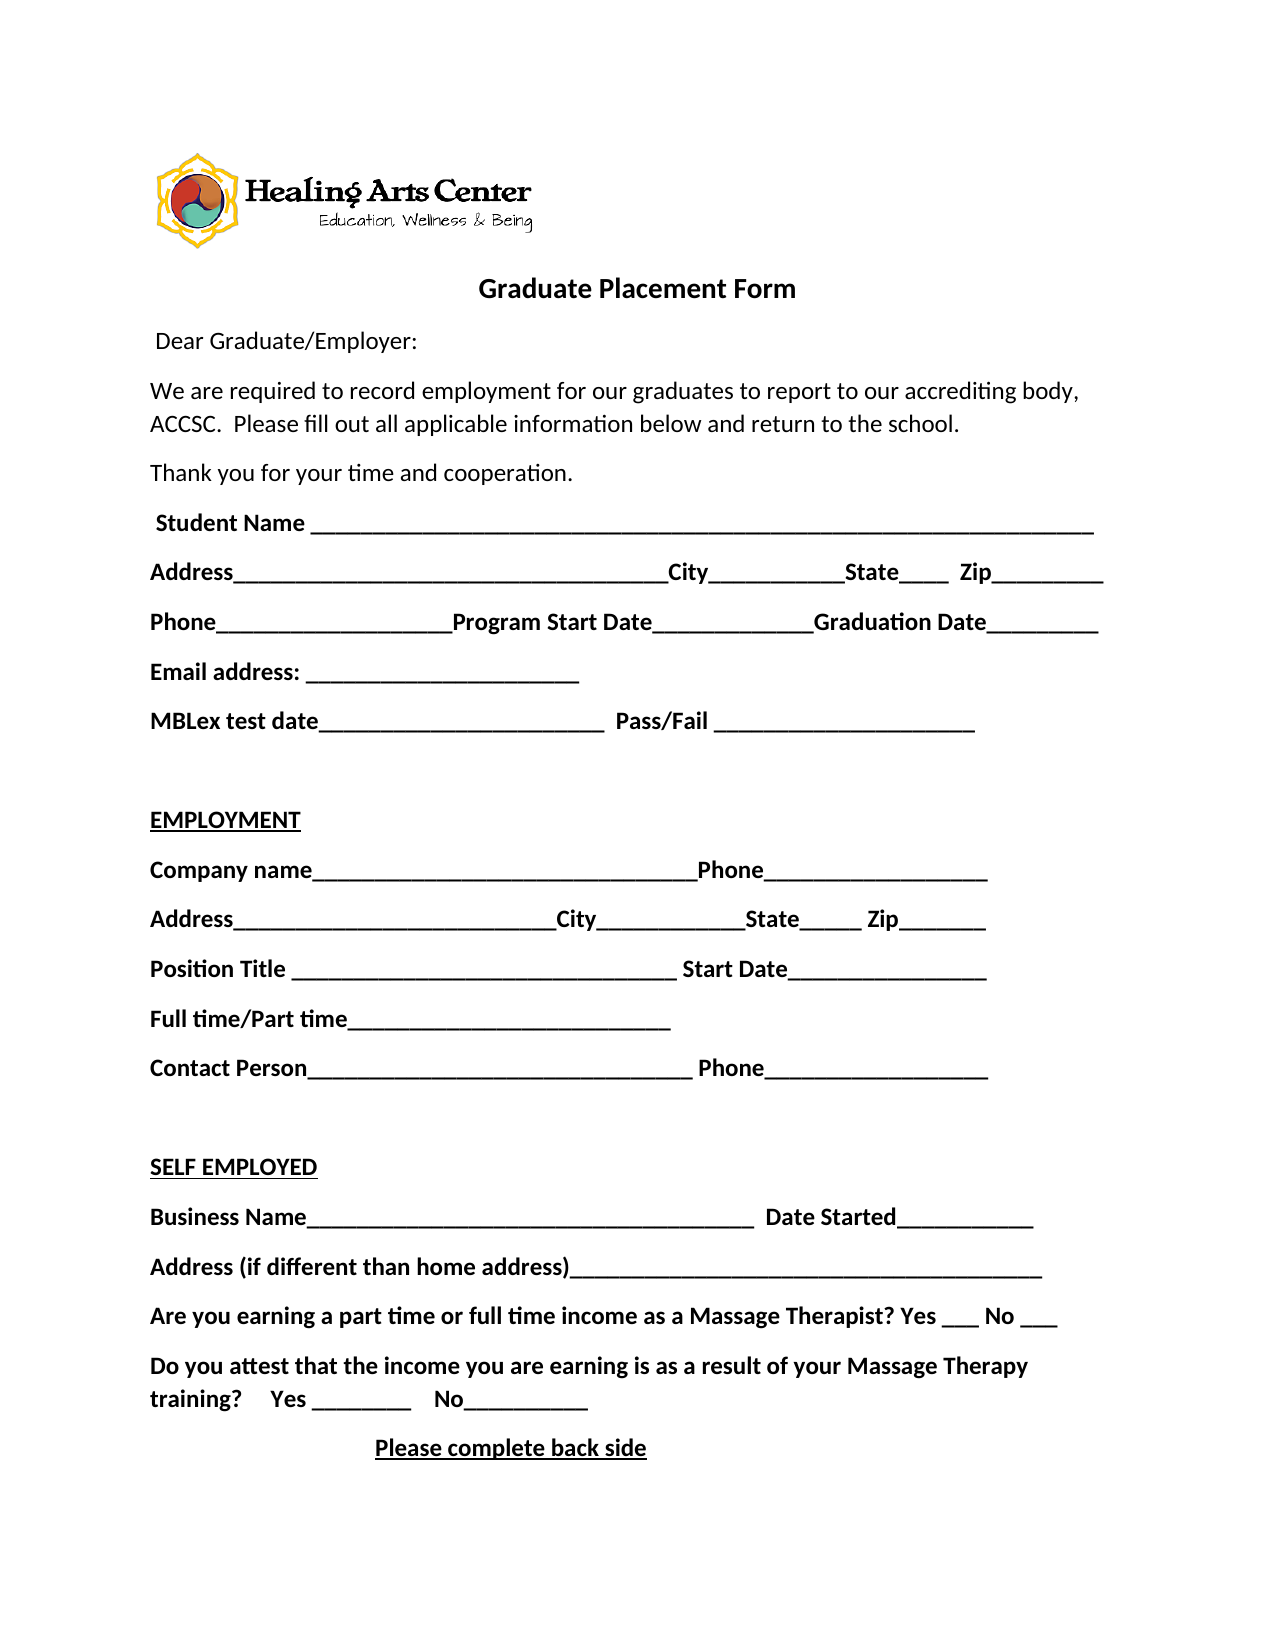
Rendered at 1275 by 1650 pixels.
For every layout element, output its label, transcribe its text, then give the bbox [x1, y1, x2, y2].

text Position Title _______________________________ Start Date________________ [150, 953, 1125, 984]
text Address (if different than home address)______________________________________ [150, 1251, 1125, 1281]
text Address___________________________________City___________State____ Zip_________ [150, 556, 1125, 587]
text Please complete back side [150, 1432, 1125, 1463]
text Student Name _______________________________________________________________ [150, 507, 1125, 537]
text Do you attest that the income you are earning is as a result of your Massage Therapy training? Yes ________ No__________ [150, 1350, 1125, 1413]
text Are you earning a part time or full time income as a Massage Therapist? Yes ___ No ___ [150, 1300, 1125, 1331]
text Business Name____________________________________ Date Started___________ [150, 1201, 1125, 1232]
text SELF EMPLOYED [150, 1151, 1125, 1182]
text Phone___________________Program Start Date_____________Graduation Date_________ [150, 606, 1125, 637]
text Contact Person_______________________________ Phone__________________ [150, 1052, 1125, 1083]
text Email address: ______________________ [150, 656, 1125, 686]
text MBLex test date_______________________ Pass/Fail _____________________ [150, 705, 1125, 736]
picture [150, 150, 540, 252]
text Thank you for your time and cooperation. [150, 457, 1125, 488]
text Full time/Part time__________________________ [150, 1003, 1125, 1033]
text Address__________________________City____________State_____ Zip_______ [150, 903, 1125, 934]
text Company name_______________________________Phone__________________ [150, 854, 1125, 884]
text Graduate Placement Form [150, 270, 1125, 306]
text Dear Graduate/Employer: [150, 325, 1125, 356]
text We are required to record employment for our graduates to report to our accrediting body, ACCSC. Please fill out all applicable information below and return to the school. [150, 375, 1125, 438]
text EMPLOYMENT [150, 804, 1125, 835]
